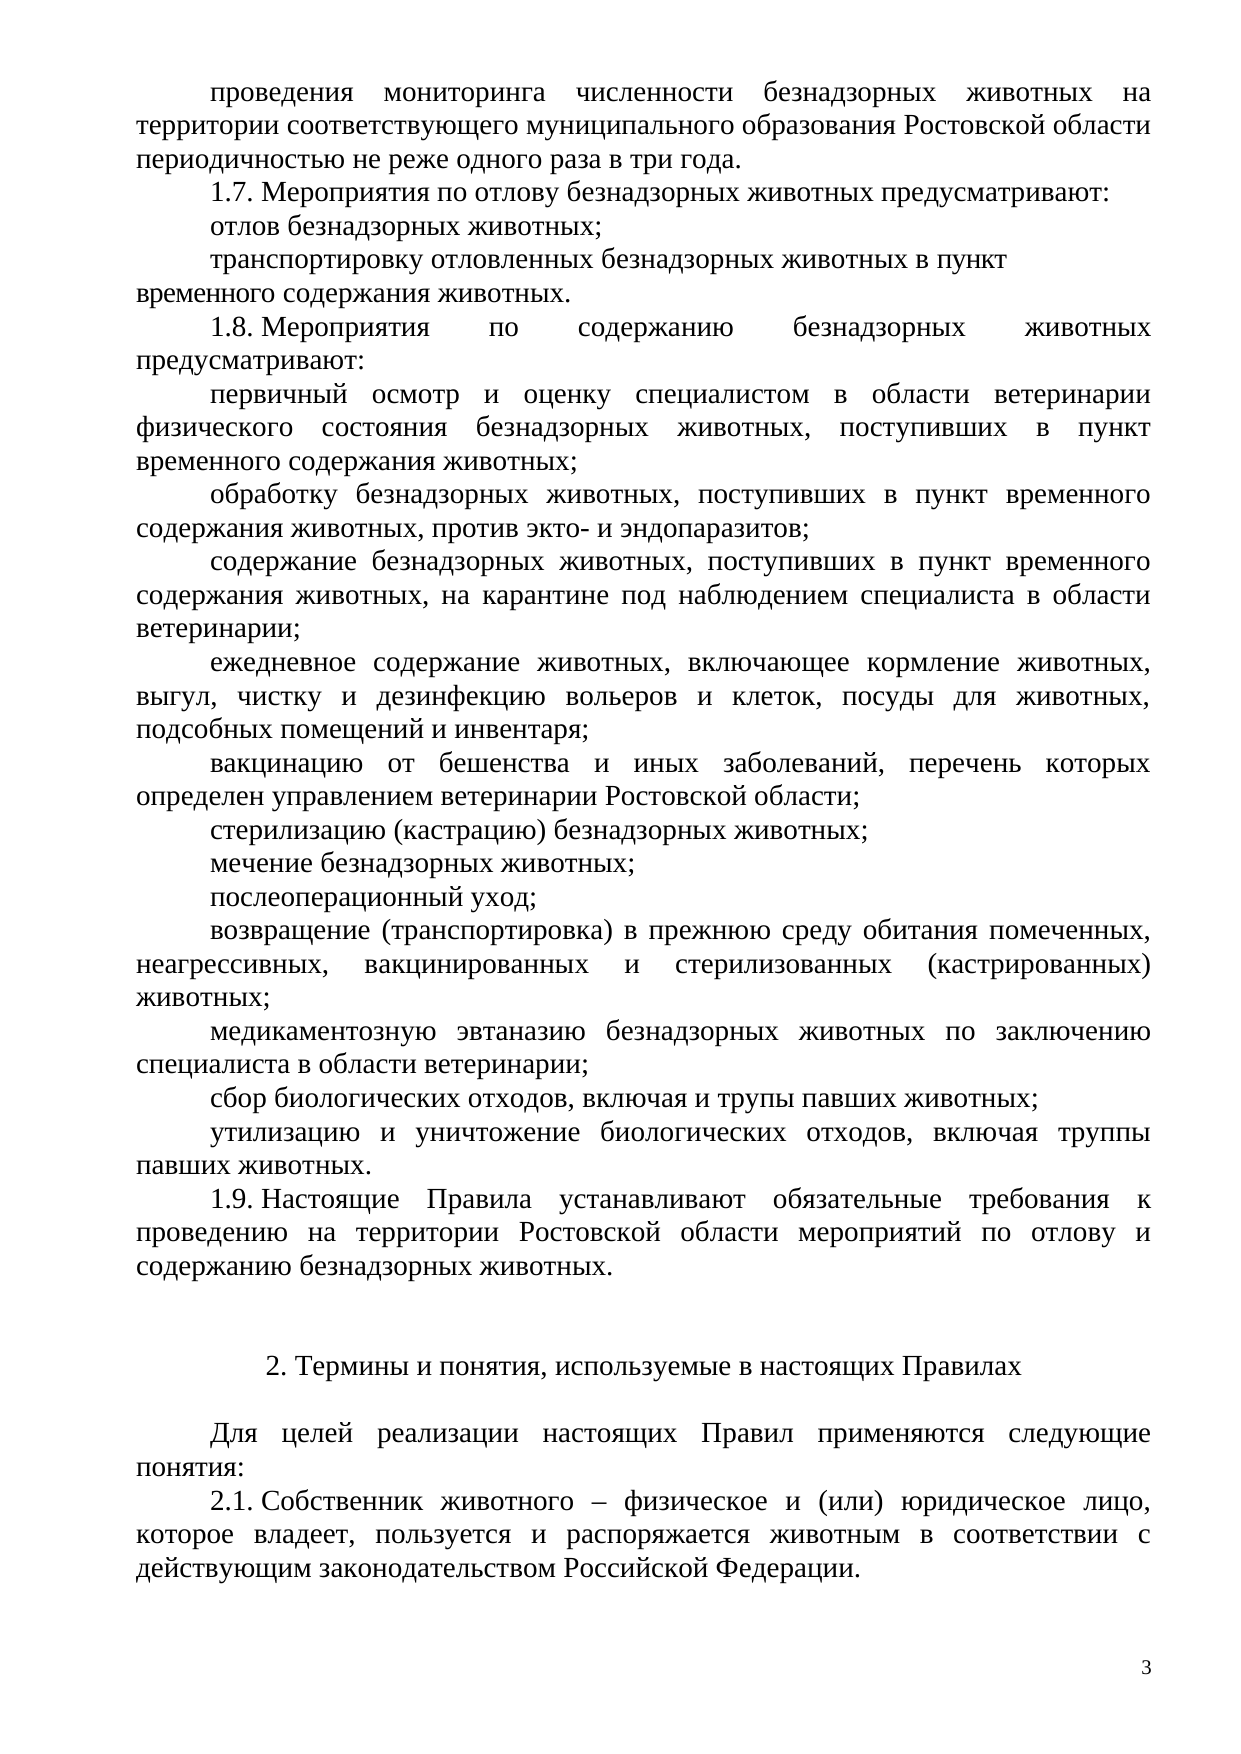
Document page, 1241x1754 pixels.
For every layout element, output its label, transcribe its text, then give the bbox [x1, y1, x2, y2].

text вакцинацию от бешенства и иных заболеваний, перечень которых определен управлением ветеринарии Ростовской области; [136, 745, 1152, 812]
text транспортировку отловленных безнадзорных животных в пункт временного содержания животных. [136, 242, 1152, 309]
text ежедневное содержание животных, включающее кормление животных, выгул, чистку и дезинфекцию вольеров и клеток, посуды для животных, подсобных помещений и инвентаря; [136, 644, 1152, 745]
text содержание безнадзорных животных, поступивших в пункт временного содержания животных, на карантине под наблюдением специалиста в области ветеринарии; [136, 543, 1152, 644]
text отлов безнадзорных животных; [136, 208, 1152, 242]
text 2.1. Собственник животного – физическое и (или) юридическое лицо, которое владеет, пользуется и распоряжается животным в соответствии с действующим законодательством Российской Федерации. [136, 1483, 1152, 1583]
text 1.7. Мероприятия по отлову безнадзорных животных предусматривают: [136, 174, 1152, 208]
text мечение безнадзорных животных; [136, 845, 1152, 879]
text проведения мониторинга численности безнадзорных животных на территории соответствующего муниципального образования Ростовской области периодичностью не реже одного раза в три года. [136, 74, 1152, 174]
text 1.8. Мероприятия по содержанию безнадзорных животных предусматривают: [136, 309, 1152, 376]
text послеоперационный уход; [136, 879, 1152, 912]
text возвращение (транспортировка) в прежнюю среду обитания помеченных, неагрессивных, вакцинированных и стерилизованных (кастрированных) животных; [136, 912, 1152, 1013]
text 2. Термины и понятия, используемые в настоящих Правилах [136, 1348, 1152, 1382]
text стерилизацию (кастрацию) безнадзорных животных; [136, 812, 1152, 845]
text обработку безнадзорных животных, поступивших в пункт временного содержания животных, против экто- и эндопаразитов; [136, 476, 1152, 543]
text 1.9. Настоящие Правила устанавливают обязательные требования к проведению на территории Ростовской области мероприятий по отлову и содержанию безнадзорных животных. [136, 1181, 1152, 1281]
text первичный осмотр и оценку специалистом в области ветеринарии физического состояния безнадзорных животных, поступивших в пункт временного содержания животных; [136, 376, 1152, 476]
text Для целей реализации настоящих Правил применяются следующие понятия: [136, 1416, 1152, 1483]
text утилизацию и уничтожение биологических отходов, включая труппы павших животных. [136, 1114, 1152, 1181]
text сбор биологических отходов, включая и трупы павших животных; [136, 1080, 1152, 1114]
text медикаментозную эвтаназию безнадзорных животных по заключению специалиста в области ветеринарии; [136, 1013, 1152, 1080]
